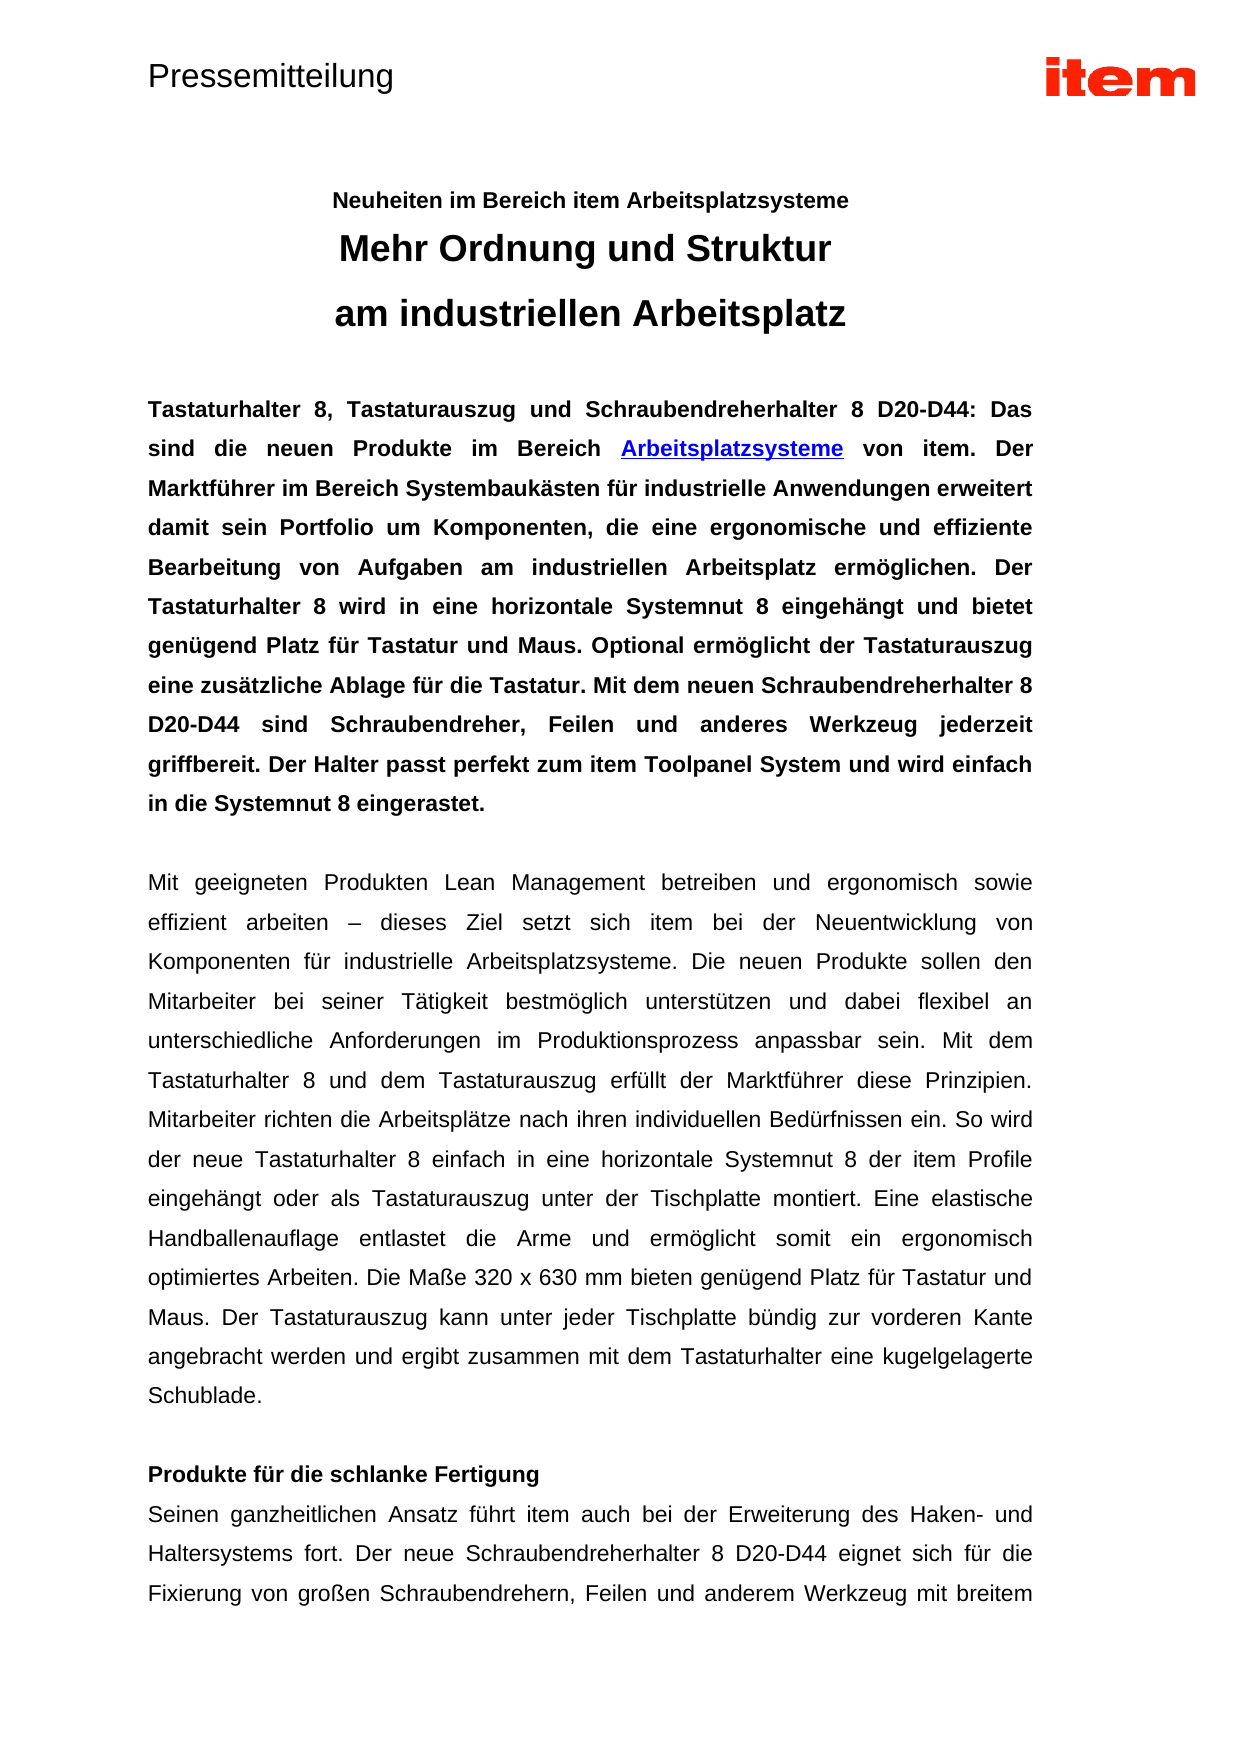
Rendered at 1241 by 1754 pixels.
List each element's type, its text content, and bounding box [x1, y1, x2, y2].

picture [1045, 57, 1195, 95]
text Mehr Ordnung und Struktur am industriellen Arbeitsplatz [148, 227, 1033, 334]
text Tastaturhalter 8, Tastaturauszug und Schraubendreherhalter 8 D20-D44: Das sind die neuen Produkte im Bereich Arbeitsplatzsysteme von item. Der Marktführer im Bereich Systembaukästen für industrielle Anwendungen erweitert damit sein Portfolio um Komponenten, die eine ergonomische und effiziente Bearbeitung von Aufgaben am industriellen Arbeitsplatz ermöglichen. Der Tastaturhalter 8 wird in eine horizontale Systemnut 8 eingehängt und bietet genügend Platz für Tastatur und Maus. Optional ermöglicht der Tastaturauszug eine zusätzliche Ablage für die Tastatur. Mit dem neuen Schraubendreherhalter 8 D20-D44 sind Schraubendreher, Feilen und anderes Werkzeug jederzeit griffbereit. Der Halter passt perfekt zum item Toolpanel System und wird einfach in die Systemnut 8 eingerastet. [148, 396, 1033, 817]
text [148, 1501, 1033, 1606]
text Produkte für die schlanke Fertigung [148, 1461, 1033, 1488]
text Mit geeigneten Produkten Lean Management betreiben und ergonomisch sowie effizient arbeiten – dieses Ziel setzt sich item bei der Neuentwicklung von Komponenten für industrielle Arbeitsplatzsysteme. Die neuen Produkte sollen den Mitarbeiter bei seiner Tätigkeit bestmöglich unterstützen und dabei flexibel an unterschiedliche Anforderungen im Produktionsprozess anpassbar sein. Mit dem Tastaturhalter 8 und dem Tastaturauszug erfüllt der Marktführer diese Prinzipien. Mitarbeiter richten die Arbeitsplätze nach ihren individuellen Bedürfnissen ein. So wird der neue Tastaturhalter 8 einfach in eine horizontale Systemnut 8 der item Profile eingehängt oder als Tastaturauszug unter der Tischplatte montiert. Eine elastische Handballenauflage entlastet die Arme und ermöglicht somit ein ergonomisch optimiertes Arbeiten. Die Maße 320 x 630 mm bieten genügend Platz für Tastatur und Maus. Der Tastaturauszug kann unter jeder Tischplatte bündig zur vorderen Kante angebracht werden und ergibt zusammen mit dem Tastaturhalter eine kugelgelagerte Schublade. [148, 869, 1033, 1409]
text Neuheiten im Bereich item Arbeitsplatzsysteme [148, 187, 1033, 213]
